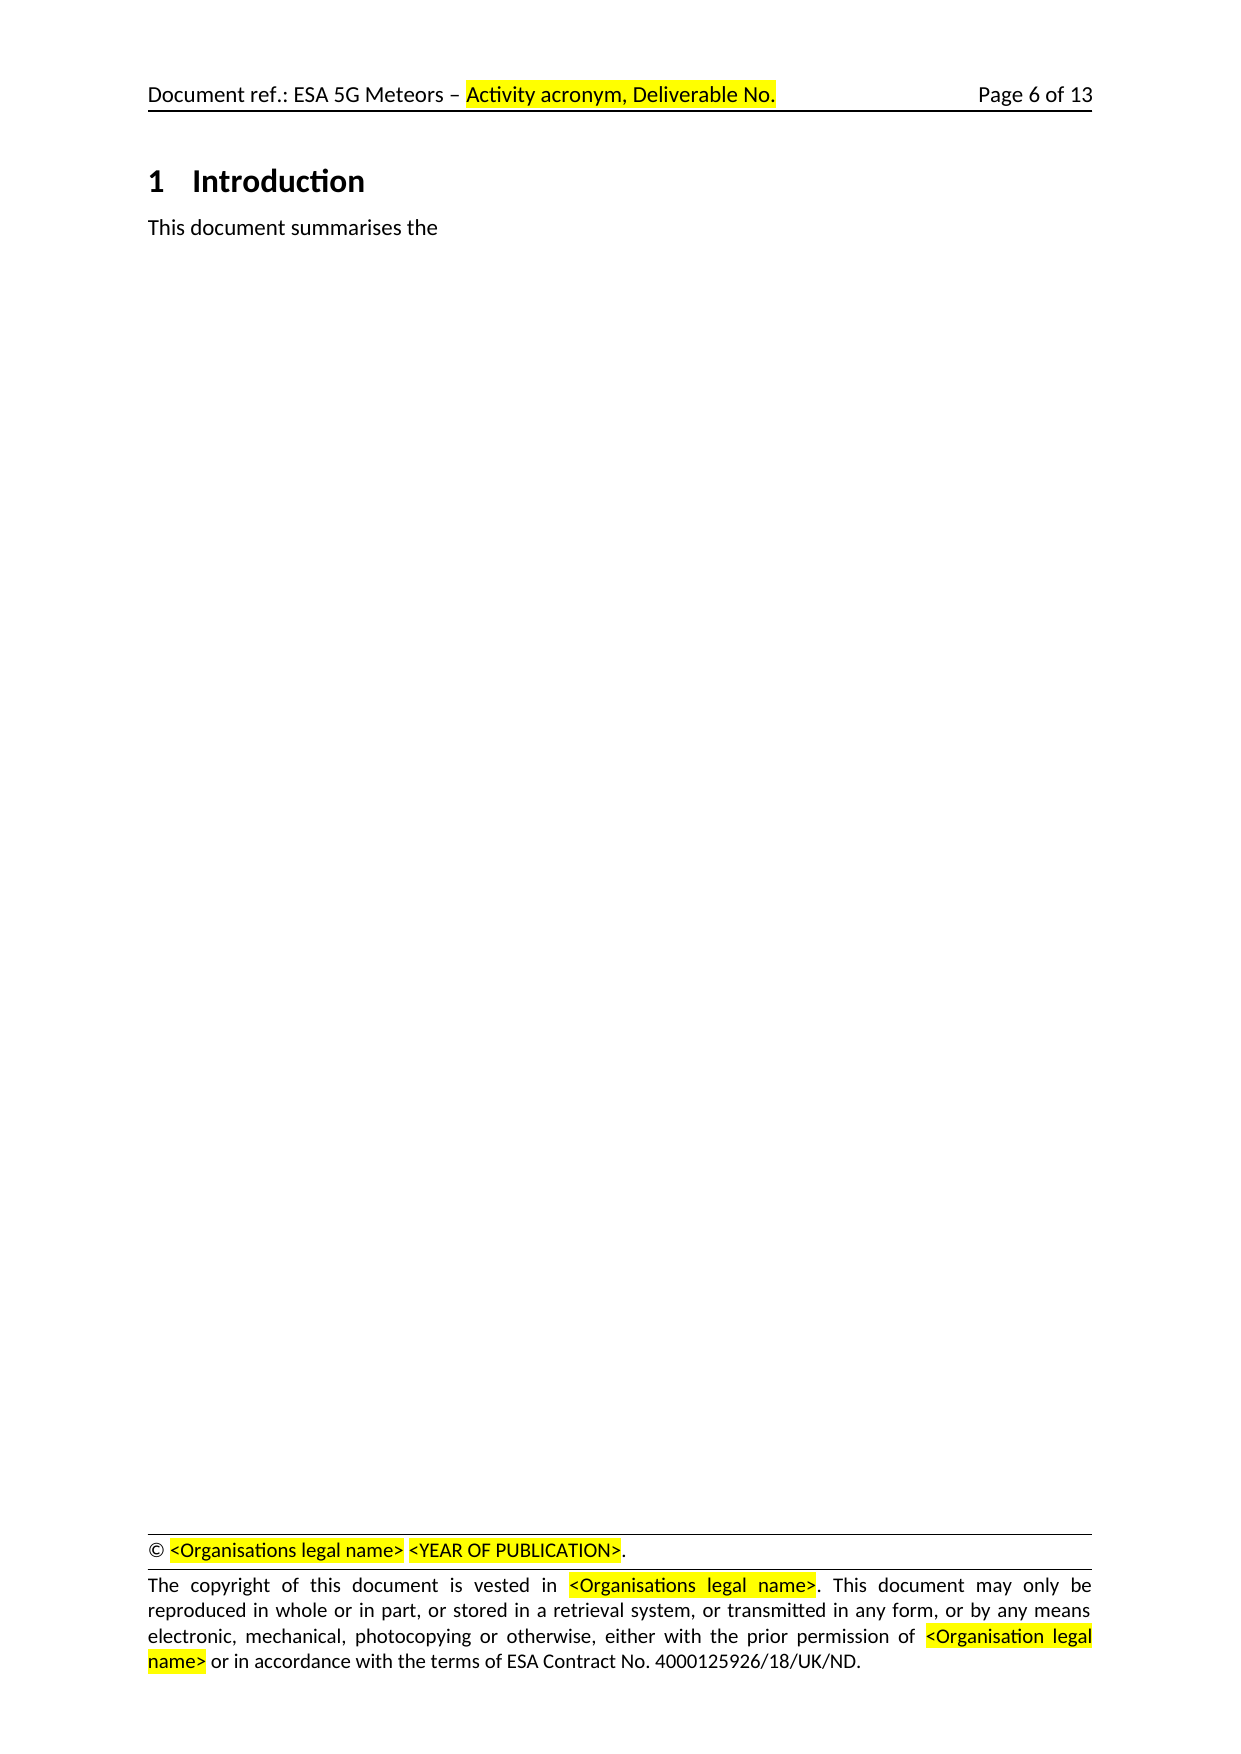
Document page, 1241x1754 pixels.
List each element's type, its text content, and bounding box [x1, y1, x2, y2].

subtitle Introduction [147, 160, 1092, 201]
text This document summarises the [148, 213, 1092, 241]
